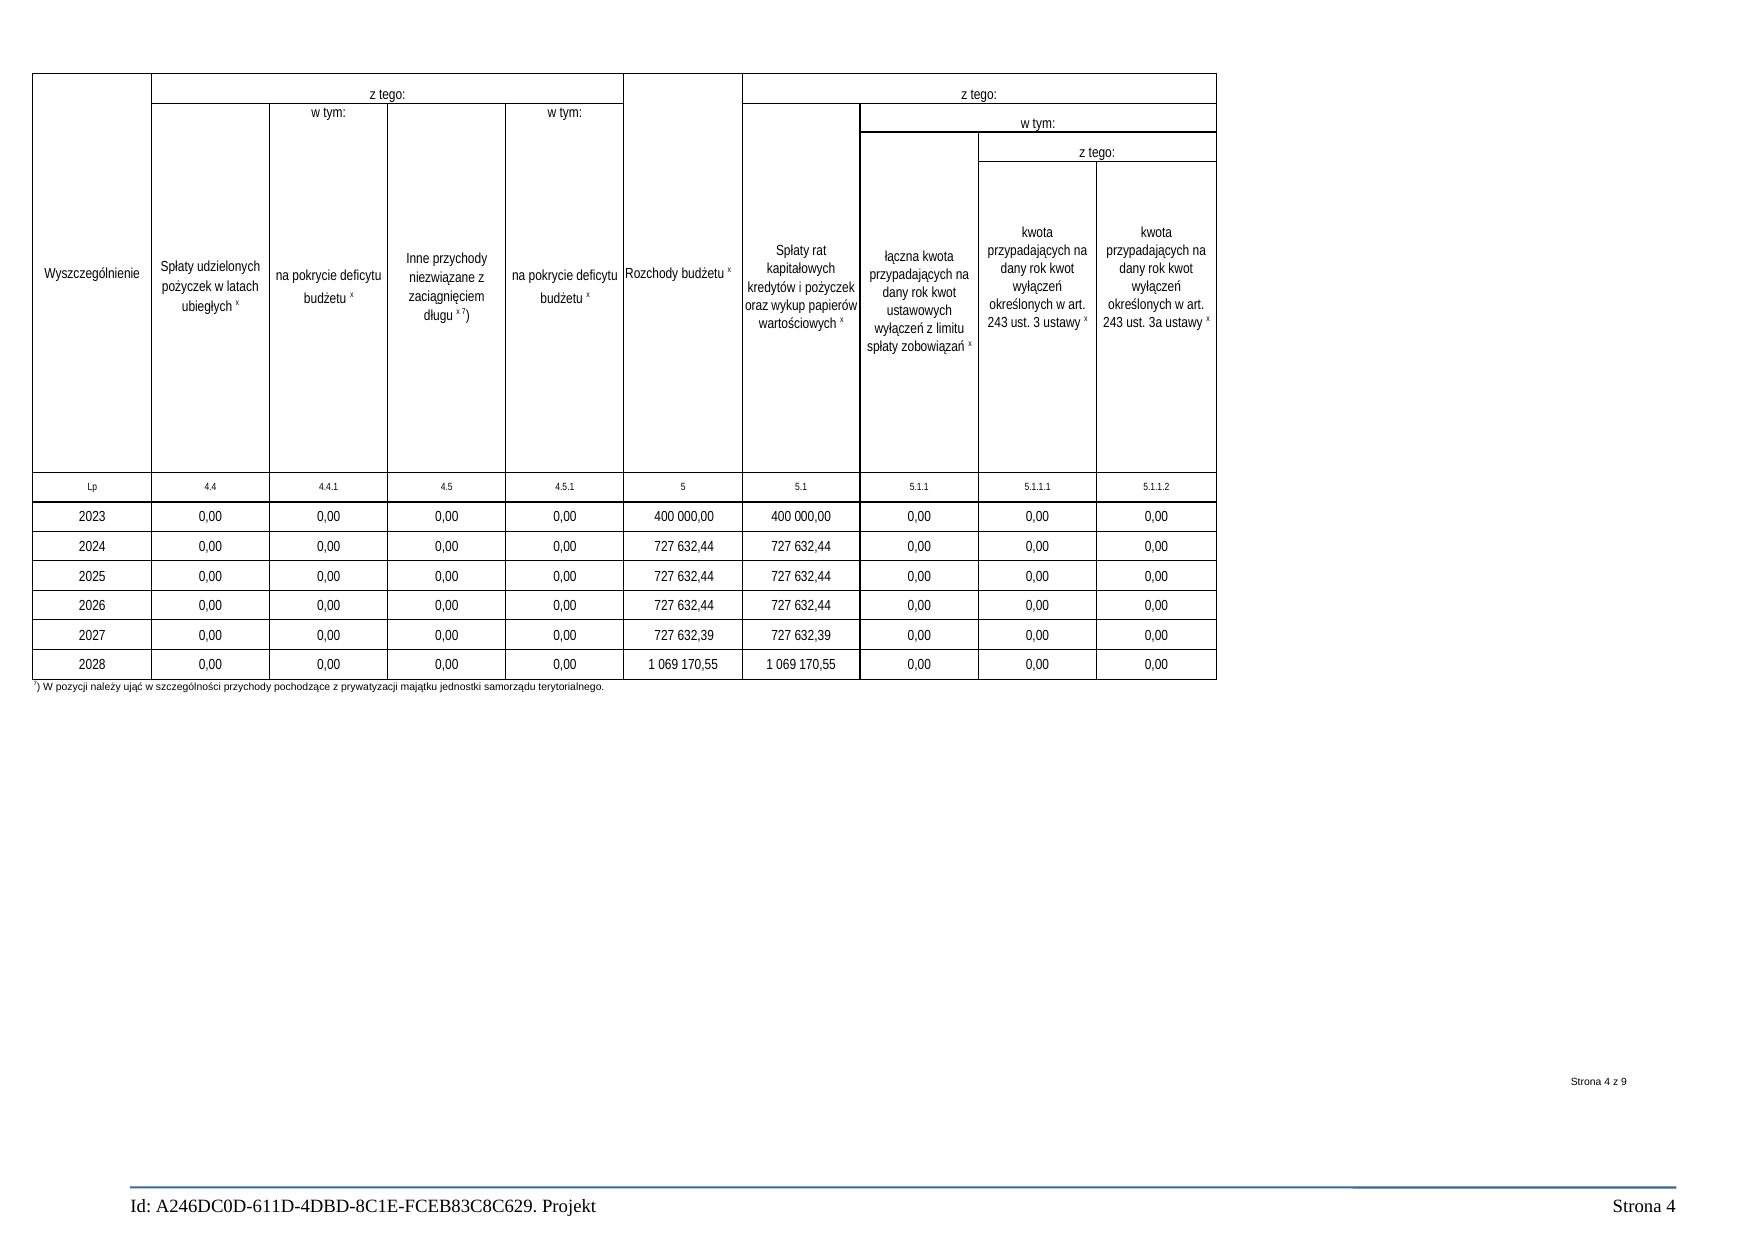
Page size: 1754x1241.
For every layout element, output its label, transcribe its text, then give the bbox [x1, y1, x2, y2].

table_cell 4.4.1 [270, 473, 387, 501]
table_cell 0,00 [1097, 503, 1216, 531]
table_cell 0,00 [979, 532, 1096, 560]
table_cell kwota przypadających na dany rok kwot wyłączeń określonych w art. 243 ust. 3a ustawy x [1097, 162, 1216, 472]
table_cell Inne przychody niezwiązane z zaciągnięciem długu x 7) [388, 104, 505, 472]
table_cell 0,00 [388, 650, 505, 679]
table_cell 0,00 [388, 561, 505, 590]
table_cell 0,00 [979, 503, 1096, 531]
table_cell 0,00 [506, 532, 623, 560]
table_cell 0,00 [506, 503, 623, 531]
table_cell 0,00 [270, 561, 387, 590]
table_cell 2024 [33, 532, 151, 560]
table_header z tego: [152, 74, 623, 102]
table_cell 0,00 [506, 650, 623, 679]
table_cell 4.5 [388, 473, 505, 501]
table_cell 0,00 [388, 503, 505, 531]
table_cell kwota przypadających na dany rok kwot wyłączeń określonych w art. 243 ust. 3 ustawy x [979, 162, 1096, 472]
table_cell 0,00 [861, 561, 978, 590]
table_cell 727 632,44 [743, 561, 859, 590]
table_cell Lp [33, 473, 151, 501]
table_cell 0,00 [152, 591, 269, 619]
table_cell 0,00 [152, 620, 269, 649]
table_cell 0,00 [861, 503, 978, 531]
table_cell 0,00 [270, 503, 387, 531]
table_cell 5.1.1.2 [1097, 473, 1216, 501]
table_cell 0,00 [1097, 620, 1216, 649]
table_cell 0,00 [979, 620, 1096, 649]
table_cell w tym: na pokrycie deficytu budżetu x [506, 104, 623, 472]
table_header Wyszczególnienie [33, 74, 151, 472]
table_cell łączna kwota przypadających na dany rok kwot ustawowych wyłączeń z limitu spłaty zobowiązań x [861, 133, 978, 472]
table_cell 2026 [33, 591, 151, 619]
table_cell 0,00 [506, 561, 623, 590]
table_cell Spłaty udzielonych pożyczek w latach ubiegłych x [152, 104, 269, 472]
table_cell 0,00 [1097, 650, 1216, 679]
table_cell 5 [624, 473, 742, 501]
table_cell 0,00 [270, 591, 387, 619]
table_cell z tego: [979, 133, 1216, 161]
table_cell 0,00 [388, 591, 505, 619]
table_cell 0,00 [388, 620, 505, 649]
table_cell 0,00 [861, 620, 978, 649]
table_cell Spłaty rat kapitałowych kredytów i pożyczek oraz wykup papierów wartościowych x [743, 104, 859, 472]
table_cell 727 632,44 [624, 532, 742, 560]
table_cell 0,00 [861, 591, 978, 619]
table_cell 1 069 170,55 [743, 650, 859, 679]
table_cell w tym: na pokrycie deficytu budżetu x [270, 104, 387, 472]
table_cell 0,00 [152, 503, 269, 531]
table_cell 2028 [33, 650, 151, 679]
table_cell 2025 [33, 561, 151, 590]
table_cell w tym: [861, 104, 1216, 131]
table_cell 0,00 [979, 591, 1096, 619]
table_cell 0,00 [270, 620, 387, 649]
table_cell 0,00 [979, 650, 1096, 679]
table_cell 727 632,44 [743, 591, 859, 619]
table_cell 0,00 [152, 650, 269, 679]
table_cell 727 632,39 [624, 620, 742, 649]
table_cell 0,00 [388, 532, 505, 560]
table_cell 727 632,44 [743, 532, 859, 560]
table_cell 727 632,44 [624, 561, 742, 590]
table_header z tego: [743, 74, 1216, 102]
table_cell 727 632,39 [743, 620, 859, 649]
table_cell 0,00 [1097, 532, 1216, 560]
table_cell 2023 [33, 503, 151, 531]
table_cell 0,00 [979, 561, 1096, 590]
table_cell 0,00 [1097, 591, 1216, 619]
table_cell 5.1.1 [861, 473, 978, 501]
table_cell 727 632,44 [624, 591, 742, 619]
table_cell 400 000,00 [624, 503, 742, 531]
table_cell 0,00 [861, 650, 978, 679]
table_cell 0,00 [861, 532, 978, 560]
table_cell 5.1 [743, 473, 859, 501]
table_header Rozchody budżetu x [624, 74, 742, 472]
table_cell 400 000,00 [743, 503, 859, 531]
table_cell 0,00 [270, 532, 387, 560]
table_cell 0,00 [506, 620, 623, 649]
table_cell 4.5.1 [506, 473, 623, 501]
table_cell 1 069 170,55 [624, 650, 742, 679]
table_cell 0,00 [152, 532, 269, 560]
table_cell 0,00 [270, 650, 387, 679]
table_cell 0,00 [152, 561, 269, 590]
table_cell 4.4 [152, 473, 269, 501]
table_cell 0,00 [506, 591, 623, 619]
table_cell 0,00 [1097, 561, 1216, 590]
table_cell 2027 [33, 620, 151, 649]
table_cell 5.1.1.1 [979, 473, 1096, 501]
